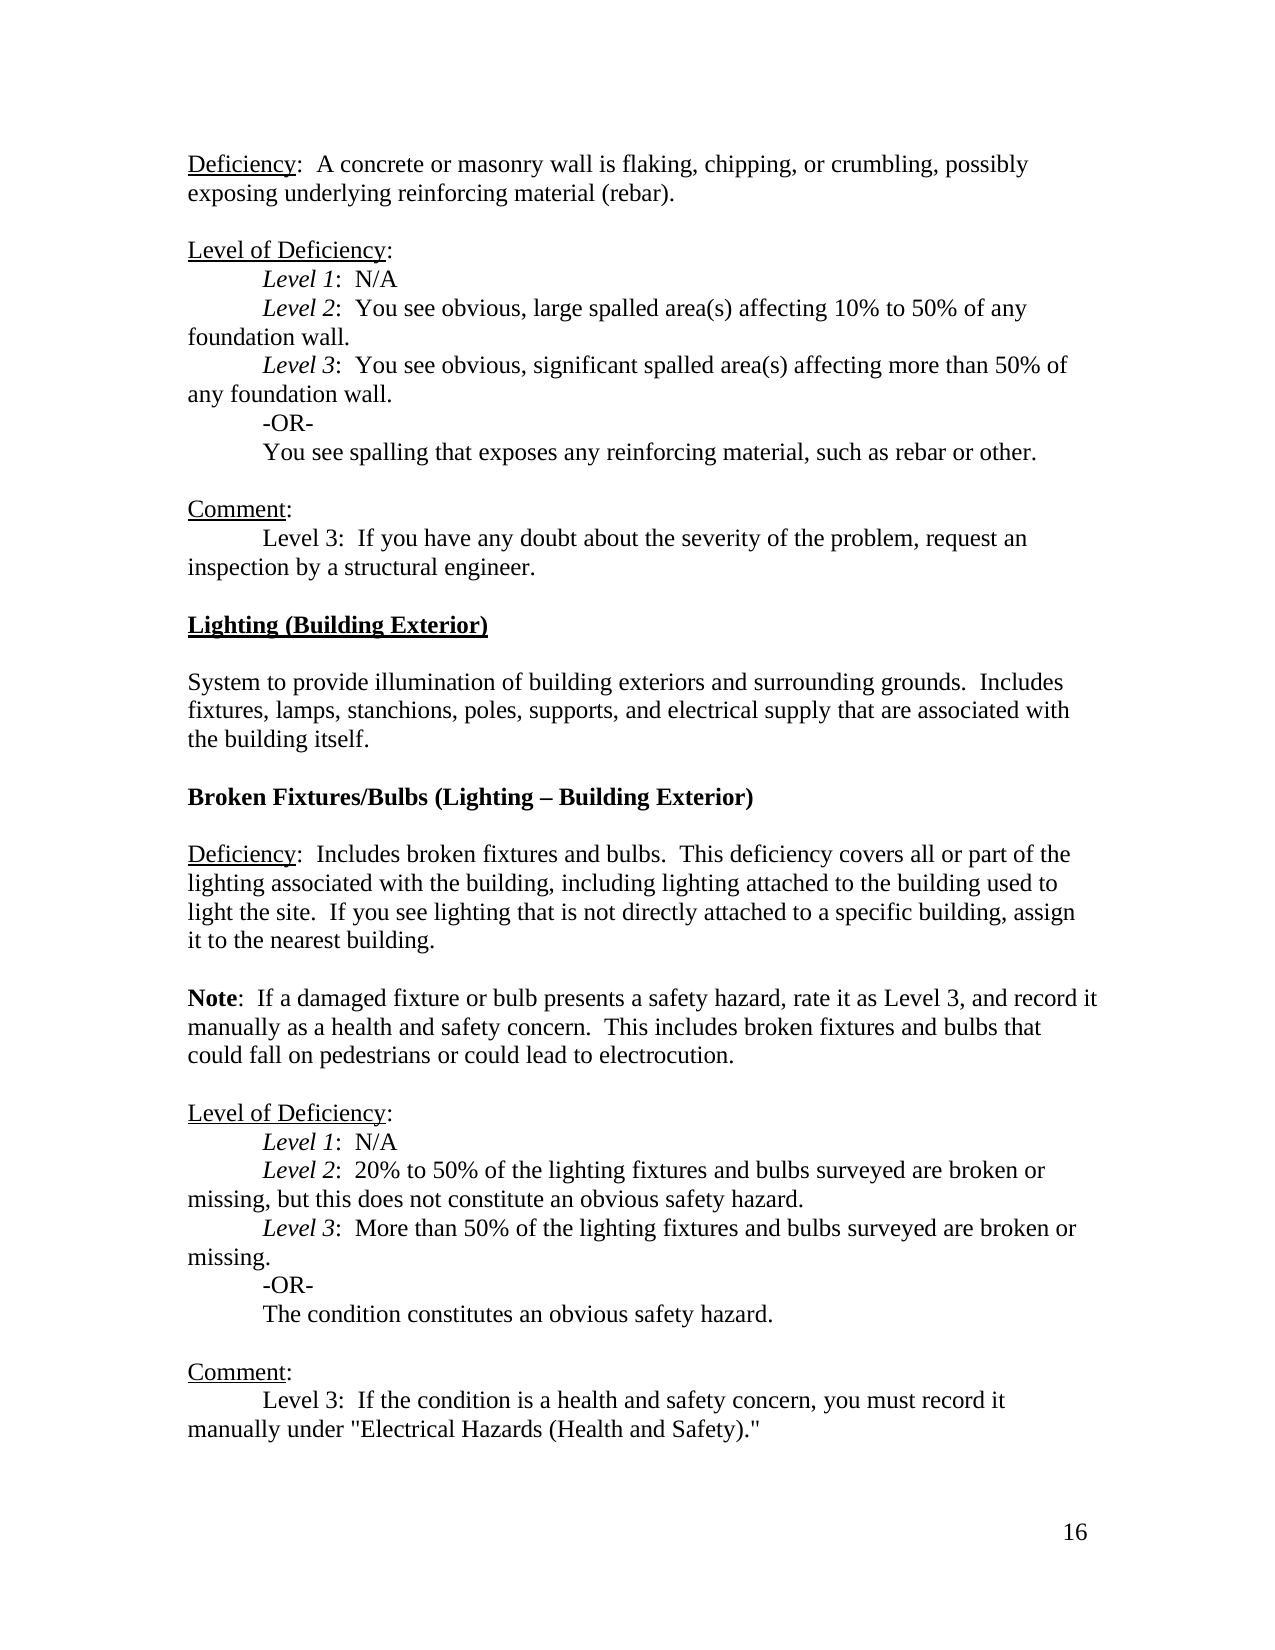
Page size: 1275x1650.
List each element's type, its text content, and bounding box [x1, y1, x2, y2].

text Level 3: You see obvious, significant spalled area(s) affecting more than 50% of any foundation wall. [187, 350, 1086, 408]
text Comment: [187, 494, 1112, 523]
subtitle Broken Fixtures/Bulbs (Lighting – Building Exterior) [187, 782, 1112, 811]
text Level of Deficiency: [187, 235, 1112, 264]
text Level 2: You see obvious, large spalled area(s) affecting 10% to 50% of any foundation wall. [187, 293, 1086, 350]
text Deficiency: Includes broken fixtures and bulbs. This deficiency covers all or part of the lighting associated with the building, including lighting attached to the building used to light the site. If you see lighting that is not directly attached to a specific building, assign it to the nearest building. [187, 839, 1086, 954]
text Level 3: More than 50% of the lighting fixtures and bulbs surveyed are broken or missing. [187, 1213, 1086, 1271]
text -OR- [262, 1271, 1112, 1299]
text Level 3: If you have any doubt about the severity of the problem, request an inspection by a structural engineer. [187, 523, 1086, 580]
text Level 1: N/A [262, 1127, 1112, 1156]
text Level 2: 20% to 50% of the lighting fixtures and bulbs surveyed are broken or missing, but this does not constitute an obvious safety hazard. [187, 1156, 1086, 1213]
text Note: If a damaged fixture or bulb presents a safety hazard, rate it as Level 3, and record it manually as a health and safety concern. This includes broken fixtures and bulbs that could fall on pedestrians or could lead to electrocution. [187, 983, 1097, 1069]
text System to provide illumination of building exteriors and surrounding grounds. Includes fixtures, lamps, stanchions, poles, supports, and electrical supply that are associated with the building itself. [187, 667, 1086, 753]
text -OR- [262, 408, 1112, 437]
text The condition constitutes an obvious safety hazard. [262, 1299, 1112, 1328]
subtitle Lighting (Building Exterior) [187, 610, 1112, 638]
text Level 1: N/A [262, 264, 1112, 293]
text You see spalling that exposes any reinforcing material, such as rebar or other. [262, 437, 1112, 465]
text Level of Deficiency: [187, 1098, 1112, 1127]
text Comment: [187, 1357, 1112, 1386]
text Deficiency: A concrete or masonry wall is flaking, chipping, or crumbling, possibly exposing underlying reinforcing material (rebar). [187, 149, 1086, 207]
text Level 3: If the condition is a health and safety concern, you must record it manually under "Electrical Hazards (Health and Safety)." [187, 1386, 1008, 1443]
